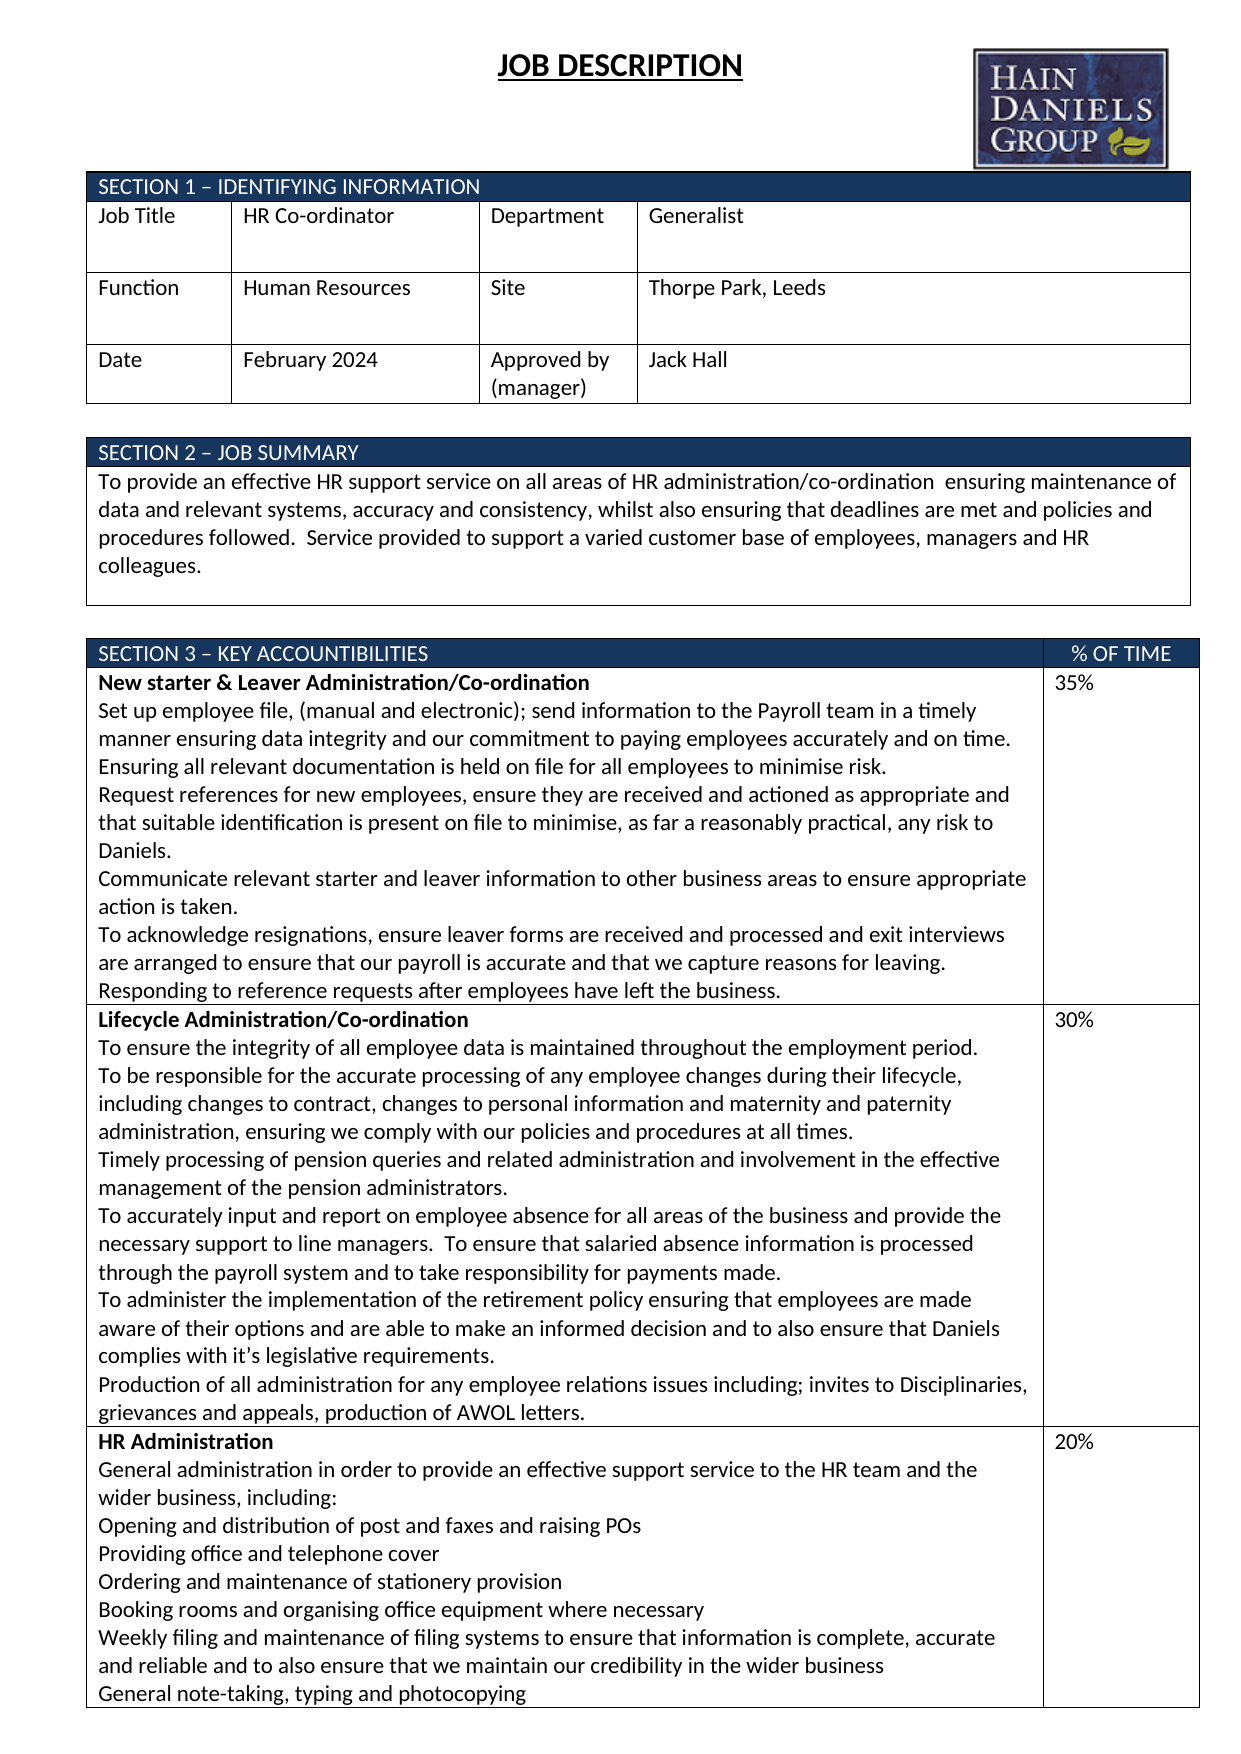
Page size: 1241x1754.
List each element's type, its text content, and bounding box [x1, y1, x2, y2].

table_cell Jack Hall [638, 345, 1190, 403]
table_cell Approved by (manager) [480, 345, 637, 403]
table_header Department [480, 202, 637, 272]
table_header SECTION 3 – KEY ACCOUNTIBILITIES [87, 639, 1043, 667]
table_cell Function [87, 273, 231, 344]
table_cell Site [480, 273, 637, 344]
table_cell Thorpe Park, Leeds [638, 273, 1190, 344]
table_cell 30% [1044, 1005, 1199, 1426]
picture [969, 44, 1172, 171]
table_cell New starter & Leaver Administration/Co-ordination Set up employee file, (manual and electronic); send information to the Payroll team in a timely manner ensuring data integrity and our commitment to paying employees accurately and on time. Ensuring all relevant documentation is held on file for all employees to minimise risk. Request references for new employees, ensure they are received and actioned as appropriate and that suitable identification is present on file to minimise, as far a reasonably practical, any risk to Daniels. Communicate relevant starter and leaver information to other business areas to ensure appropriate action is taken. To acknowledge resignations, ensure leaver forms are received and processed and exit interviews are arranged to ensure that our payroll is accurate and that we capture reasons for leaving. Responding to reference requests after employees have left the business. [87, 668, 1043, 1004]
table_cell 35% [1044, 668, 1199, 1004]
table_header Generalist [638, 202, 1190, 272]
table_cell February 2024 [232, 345, 479, 403]
table_cell Lifecycle Administration/Co-ordination To ensure the integrity of all employee data is maintained throughout the employment period. To be responsible for the accurate processing of any employee changes during their lifecycle, including changes to contract, changes to personal information and maternity and paternity administration, ensuring we comply with our policies and procedures at all times. Timely processing of pension queries and related administration and involvement in the effective management of the pension administrators. To accurately input and report on employee absence for all areas of the business and provide the necessary support to line managers. To ensure that salaried absence information is processed through the payroll system and to take responsibility for payments made. To administer the implementation of the retirement policy ensuring that employees are made aware of their options and are able to make an informed decision and to also ensure that Daniels complies with it’s legislative requirements. Production of all administration for any employee relations issues including; invites to Disciplinaries, grievances and appeals, production of AWOL letters. [87, 1005, 1043, 1426]
table_cell 20% [1044, 1427, 1199, 1707]
table_header SECTION 1 – IDENTIFYING INFORMATION [87, 173, 1190, 201]
table_header SECTION 2 – JOB SUMMARY [87, 438, 1190, 466]
table_header HR Co-ordinator [232, 202, 479, 272]
table_cell Human Resources [232, 273, 479, 344]
table_header % OF TIME [1044, 639, 1199, 667]
table_cell Date [87, 345, 231, 403]
table_cell To provide an effective HR support service on all areas of HR administration/co-ordination ensuring maintenance of data and relevant systems, accuracy and consistency, whilst also ensuring that deadlines are met and policies and procedures followed. Service provided to support a varied customer base of employees, managers and HR colleagues. [87, 467, 1190, 604]
table_header Job Title [87, 202, 231, 272]
